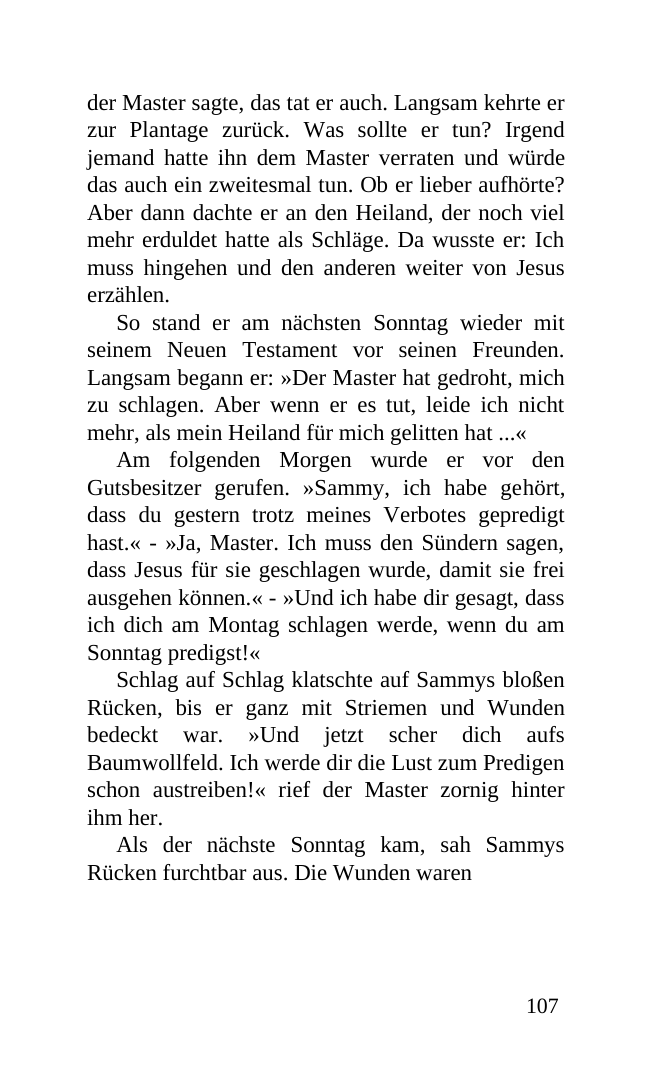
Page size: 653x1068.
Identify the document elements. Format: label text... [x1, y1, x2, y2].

text Als der nächste Sonntag kam, sah Sammys Rücken furchtbar aus. Die Wunden waren [87, 831, 565, 886]
text 107 [526, 996, 559, 1018]
text So stand er am nächsten Sonntag wieder mit seinem Neuen Testament vor seinen Freunden. Langsam begann er: »Der Master hat gedroht, mich zu schlagen. Aber wenn er es tut, leide ich nicht mehr, als mein Heiland für mich gelitten hat ...« [87, 308, 565, 446]
text Schlag auf Schlag klatschte auf Sammys bloßen Rücken, bis er ganz mit Striemen und Wunden bedeckt war. »Und jetzt scher dich aufs Baumwollfeld. Ich werde dir die Lust zum Predigen schon austreiben!« rief der Master zornig hinter ihm her. [87, 666, 565, 831]
text der Master sagte, das tat er auch. Langsam kehrte er zur Plantage zurück. Was sollte er tun? Irgend jemand hatte ihn dem Master verraten und würde das auch ein zweitesmal tun. Ob er lieber aufhörte? Aber dann dachte er an den Heiland, der noch viel mehr erduldet hatte als Schläge. Da wusste er: Ich muss hingehen und den anderen weiter von Jesus erzählen. [87, 88, 565, 308]
text Am folgenden Morgen wurde er vor den Gutsbesitzer gerufen. »Sammy, ich habe gehört, dass du gestern trotz meines Verbotes gepredigt hast.« - »Ja, Master. Ich muss den Sündern sagen, dass Jesus für sie geschlagen wurde, damit sie frei ausgehen können.« - »Und ich habe dir gesagt, dass ich dich am Montag schlagen werde, wenn du am Sonntag predigst!« [87, 446, 565, 666]
